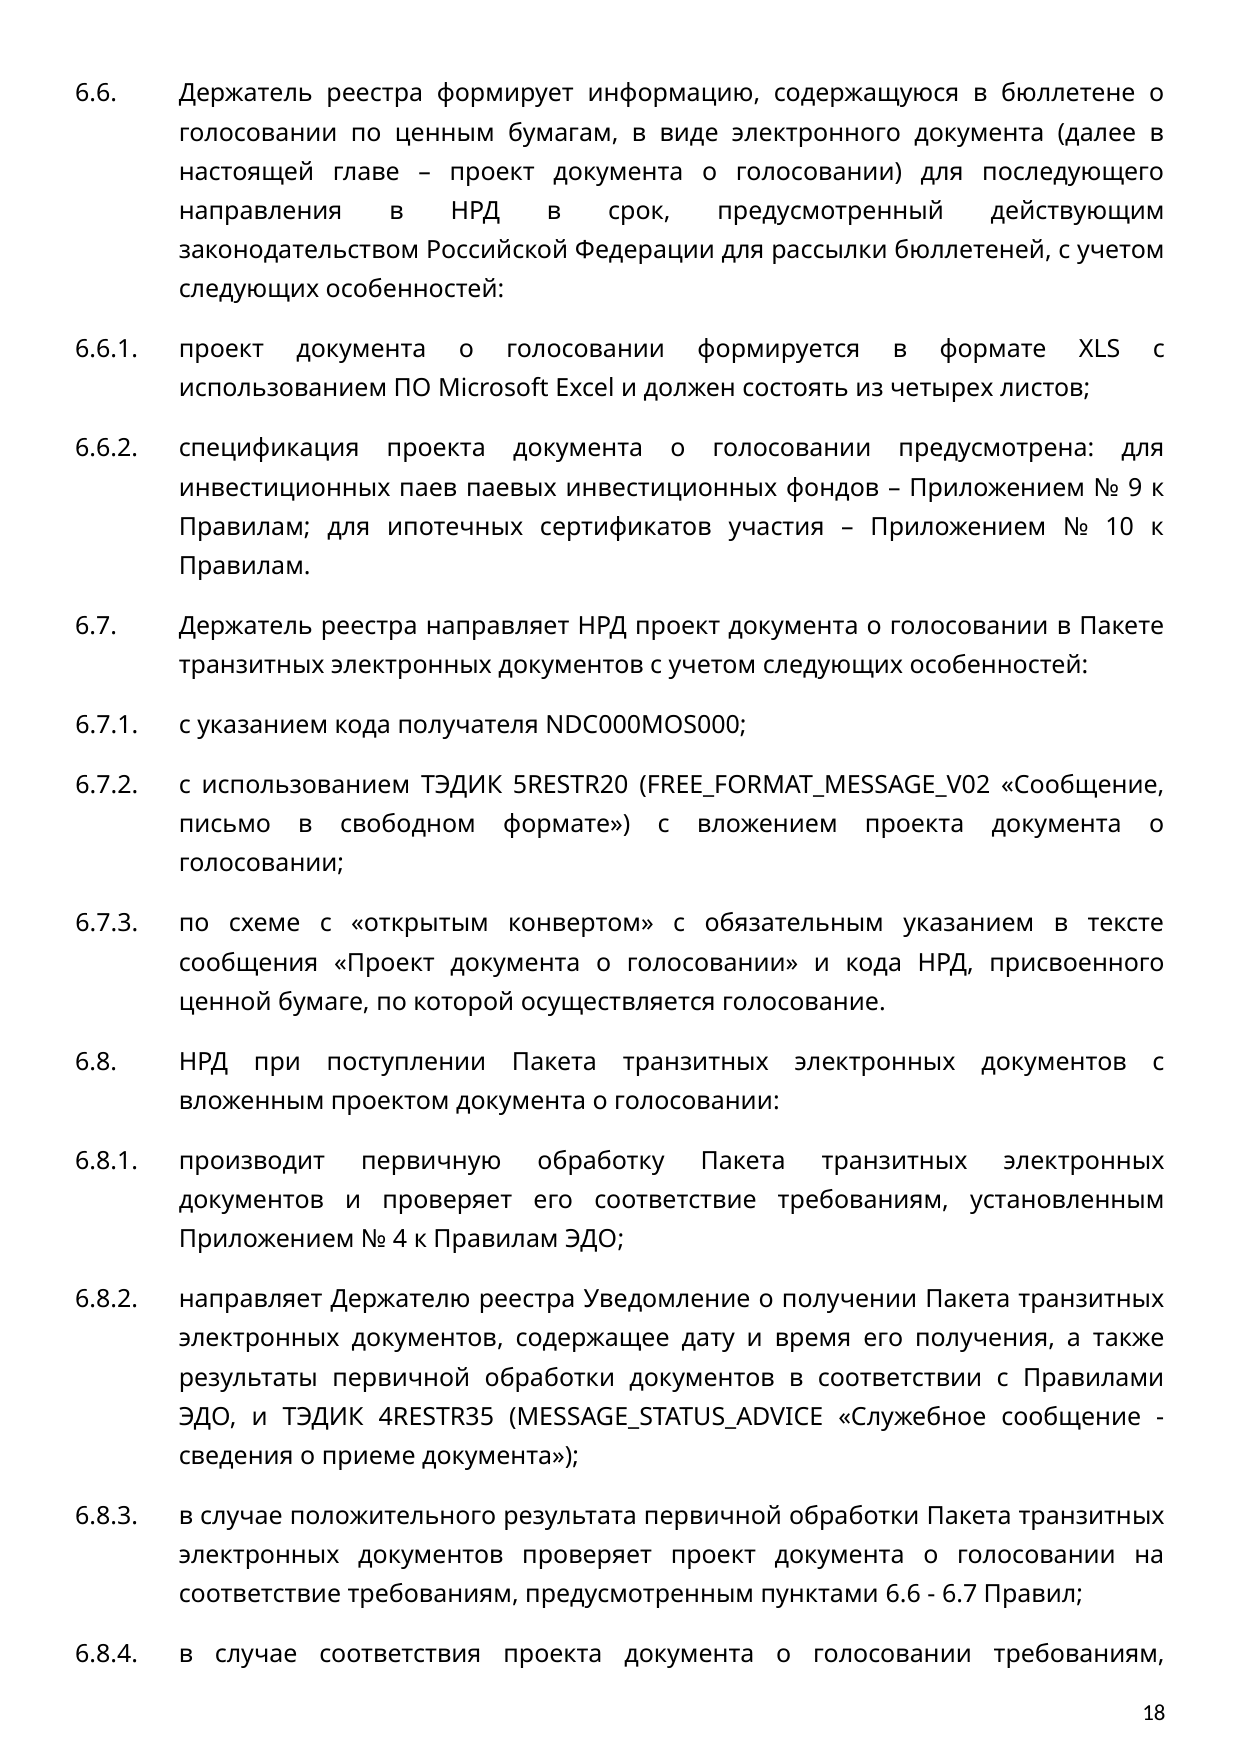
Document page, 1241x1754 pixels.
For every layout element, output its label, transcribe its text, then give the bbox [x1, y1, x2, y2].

list спецификация проекта документа о голосовании предусмотрена: для инвестиционных паев паевых инвестиционных фондов – Приложением № 9 к Правилам; для ипотечных сертификатов участия – Приложением № 10 к Правилам. [75, 430, 1165, 582]
list направляет Держателю реестра Уведомление о получении Пакета транзитных электронных документов, содержащее дату и время его получения, а также результаты первичной обработки документов в соответствии с Правилами ЭДО, и ТЭДИК 4RESTR35 (MESSAGE_STATUS_ADVICE «Служебное сообщение - сведения о приеме документа»); [75, 1281, 1165, 1472]
list Держатель реестра формирует информацию, содержащуюся в бюллетене о голосовании по ценным бумагам, в виде электронного документа (далее в настоящей главе – проект документа о голосовании) для последующего направления в НРД в срок, предусмотренный действующим законодательством Российской Федерации для рассылки бюллетеней, с учетом следующих особенностей: [75, 75, 1165, 305]
list в случае положительного результата первичной обработки Пакета транзитных электронных документов проверяет проект документа о голосовании на соответствие требованиям, предусмотренным пунктами 6.6 - 6.7 Правил; [75, 1497, 1165, 1610]
list проект документа о голосовании формируется в формате XLS с использованием ПО Microsoft Excel и должен состоять из четырех листов; [75, 331, 1165, 404]
list НРД при поступлении Пакета транзитных электронных документов с вложенным проектом документа о голосовании: [75, 1043, 1165, 1117]
list производит первичную обработку Пакета транзитных электронных документов и проверяет его соответствие требованиям, установленным Приложением № 4 к Правилам ЭДО; [75, 1142, 1165, 1255]
list по схеме с «открытым конвертом» с обязательным указанием в тексте сообщения «Проект документа о голосовании» и кода НРД, присвоенного ценной бумаге, по которой осуществляется голосование. [75, 905, 1165, 1017]
list с указанием кода получателя NDC000MOS000; [75, 707, 1165, 741]
list Держатель реестра направляет НРД проект документа о голосовании в Пакете транзитных электронных документов с учетом следующих особенностей: [75, 607, 1165, 681]
list с использованием ТЭДИК 5RESTR20 (FREE_FORMAT_MESSAGE_V02 «Сообщение, письмо в свободном формате») с вложением проекта документа о голосовании; [75, 767, 1165, 879]
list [75, 1636, 1165, 1670]
